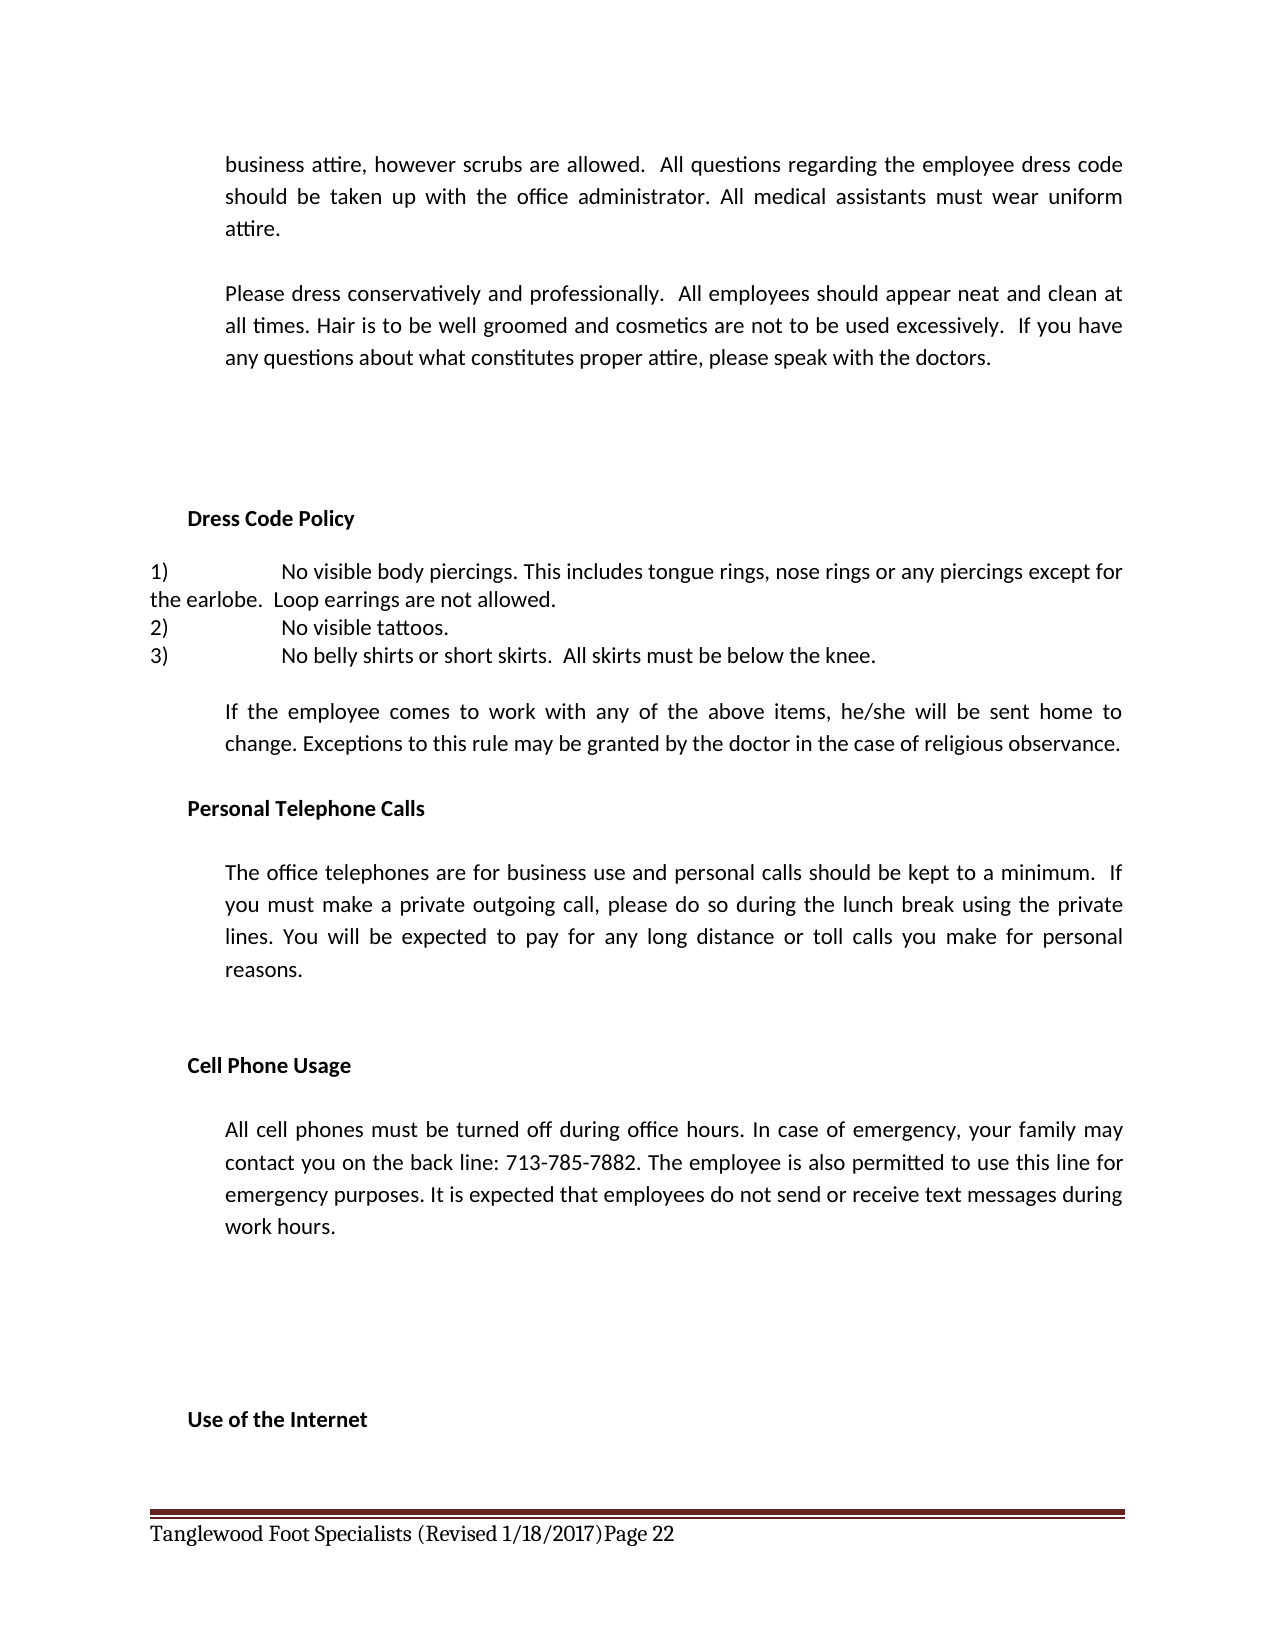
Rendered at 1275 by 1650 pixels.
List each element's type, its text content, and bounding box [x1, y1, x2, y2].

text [225, 150, 1125, 242]
text Dress Code Policy [187, 504, 1125, 532]
text Use of the Internet [187, 1405, 1125, 1433]
list No visible body piercings. This includes tongue rings, nose rings or any piercings except for the earlobe. Loop earrings are not allowed. [150, 557, 1125, 613]
text If the employee comes to work with any of the above items, he/she will be sent home to change. Exceptions to this rule may be granted by the doctor in the case of religious observance. [225, 697, 1125, 757]
text All cell phones must be turned off during office hours. In case of emergency, your family may contact you on the back line: 713-785-7882. The employee is also permitted to use this line for emergency purposes. It is expected that employees do not send or receive text messages during work hours. [225, 1116, 1125, 1240]
list No visible tattoos. [150, 613, 1125, 641]
list No belly shirts or short skirts. All skirts must be below the knee. [150, 641, 1125, 669]
text Please dress conservatively and professionally. All employees should appear neat and clean at all times. Hair is to be well groomed and cosmetics are not to be used excessively. If you have any questions about what constitutes proper attire, please speak with the doctors. [225, 279, 1125, 371]
text Cell Phone Usage [187, 1051, 1125, 1079]
text The office telephones are for business use and personal calls should be kept to a minimum. If you must make a private outgoing call, please do so during the lunch break using the private lines. You will be expected to pay for any long distance or toll calls you make for personal reasons. [225, 858, 1125, 983]
text Personal Telephone Calls [187, 794, 1125, 822]
